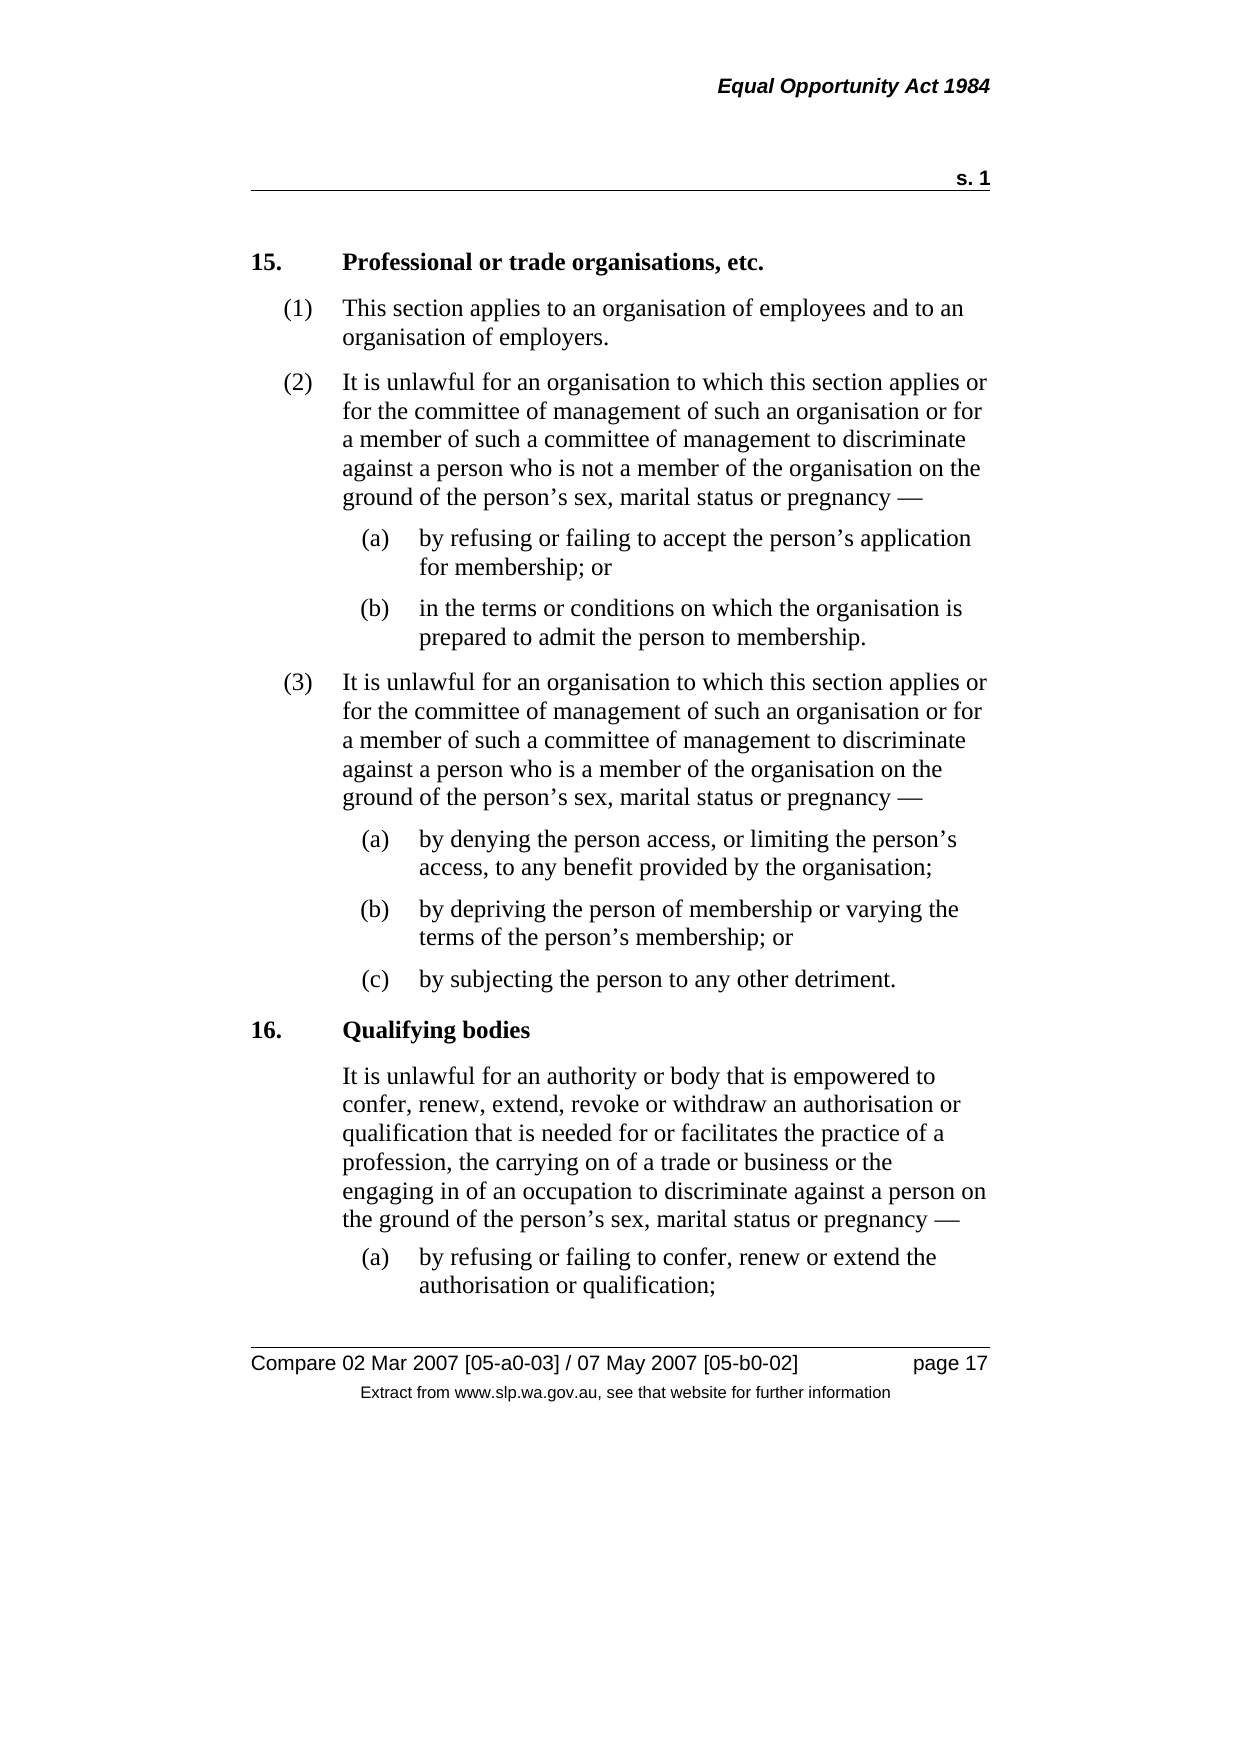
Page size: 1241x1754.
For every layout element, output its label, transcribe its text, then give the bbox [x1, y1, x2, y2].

subtitle 16. Qualifying bodies [251, 1015, 990, 1044]
text (1) This section applies to an organisation of employees and to an organisation of employers. [251, 293, 990, 350]
text (a) by refusing or failing to confer, renew or extend the authorisation or qualification; [251, 1242, 990, 1299]
text (a) by refusing or failing to accept the person’s application for membership; or [251, 523, 990, 581]
subtitle 15. Professional or trade organisations, etc. [251, 247, 990, 276]
text (3) It is unlawful for an organisation to which this section applies or for the committee of management of such an organisation or for a member of such a committee of management to discriminate against a person who is a member of the organisation on the ground of the person’s sex, marital status or pregnancy — [251, 667, 990, 811]
text (c) by subjecting the person to any other detriment. [251, 964, 990, 992]
text It is unlawful for an authority or body that is empowered to confer, renew, extend, revoke or withdraw an authorisation or qualification that is needed for or facilitates the practice of a profession, the carrying on of a trade or business or the engaging in of an occupation to discriminate against a person on the ground of the person’s sex, marital status or pregnancy — [251, 1061, 990, 1233]
text (b) in the terms or conditions on which the organisation is prepared to admit the person to membership. [251, 593, 990, 651]
text (b) by depriving the person of membership or varying the terms of the person’s membership; or [251, 894, 990, 951]
text (2) It is unlawful for an organisation to which this section applies or for the committee of management of such an organisation or for a member of such a committee of management to discriminate against a person who is not a member of the organisation on the ground of the person’s sex, marital status or pregnancy — [251, 367, 990, 511]
text (a) by denying the person access, or limiting the person’s access, to any benefit provided by the organisation; [251, 824, 990, 881]
